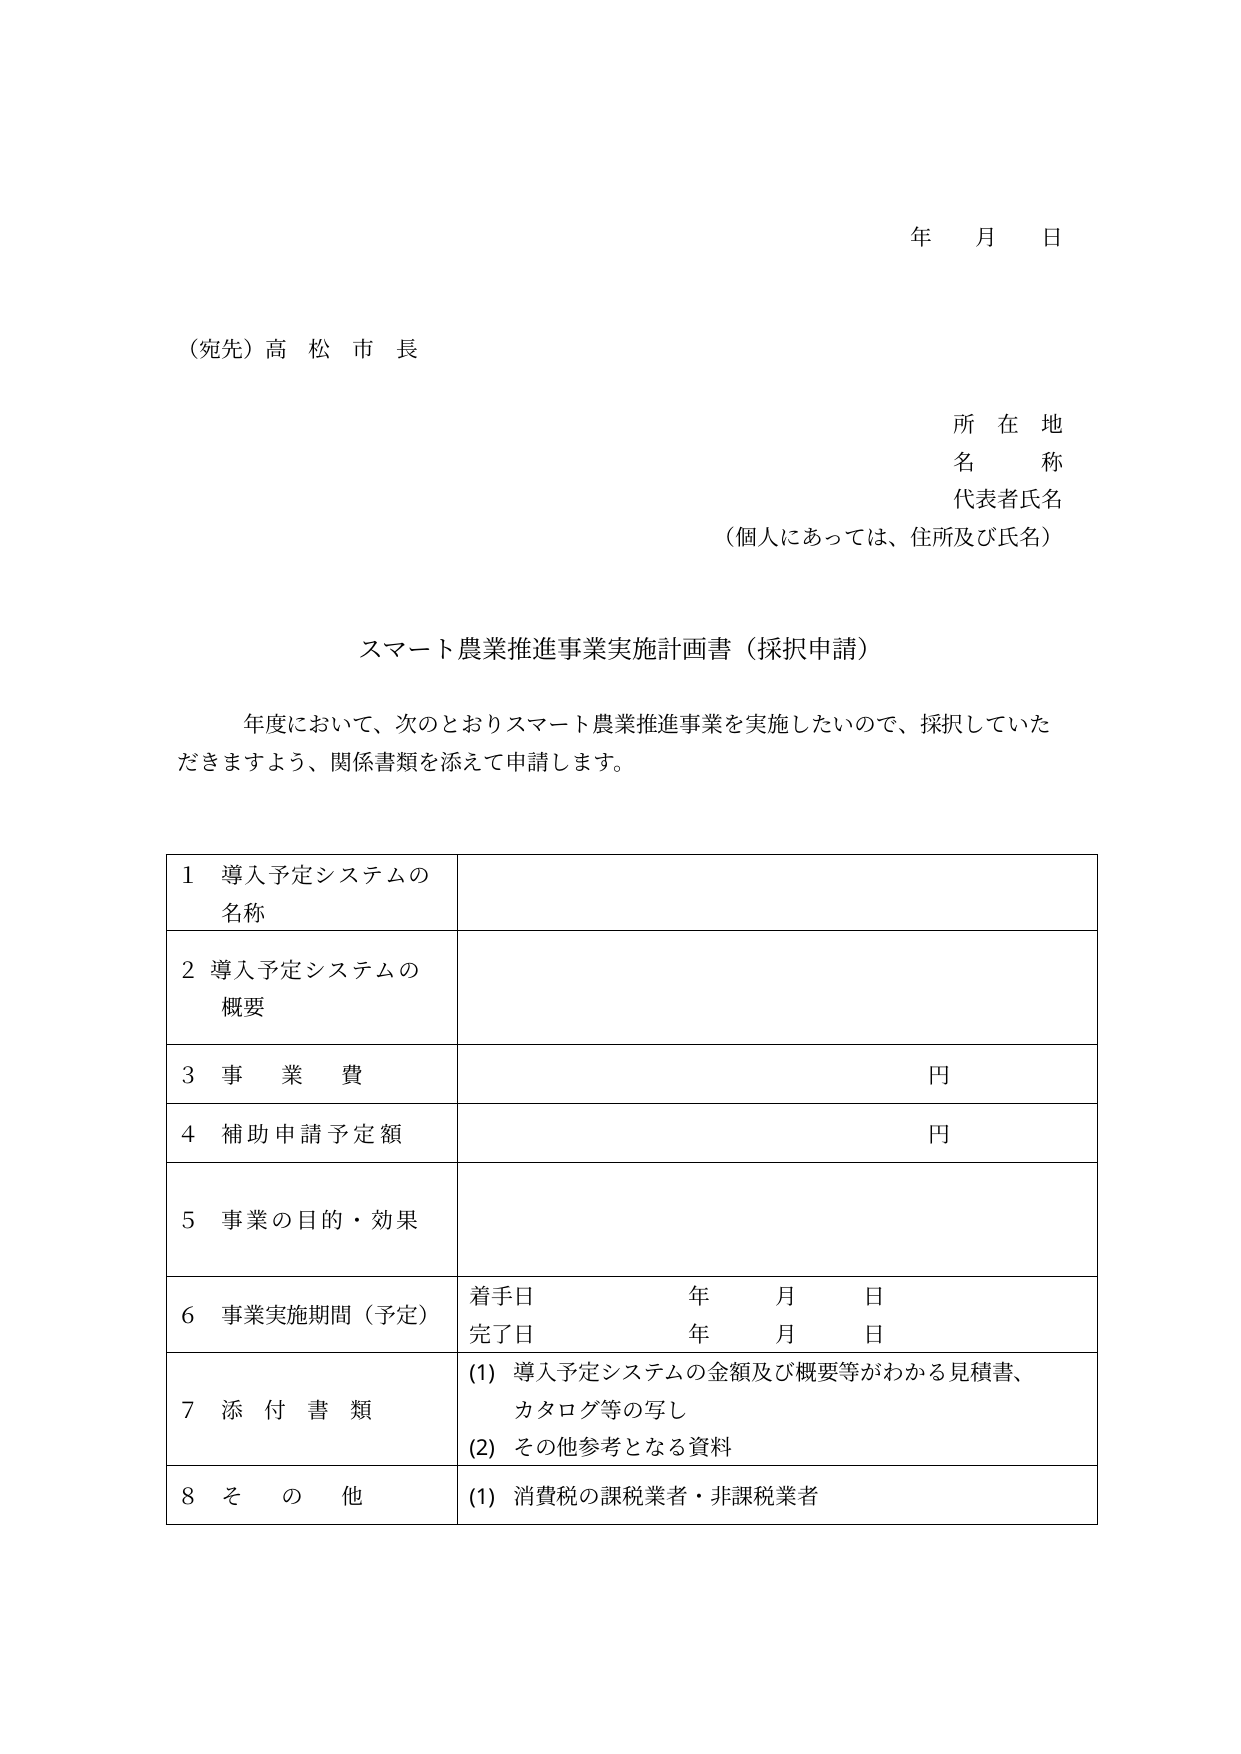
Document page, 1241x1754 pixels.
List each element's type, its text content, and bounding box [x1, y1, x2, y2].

table_cell 消費税の課税業者・非課税業者 [458, 1466, 1097, 1524]
text （宛先）高 松 市 長 [177, 329, 1063, 367]
table_cell ７ 添 付 書 類 [167, 1353, 457, 1465]
table_cell [458, 1163, 1097, 1276]
table_cell ６ 事業実施期間（予定） [167, 1277, 457, 1352]
text 年度において、次のとおりスマート農業推進事業を実施したいので、採択していただきますよう、関係書類を添えて申請します。 [177, 704, 1063, 779]
table_cell 円 [458, 1045, 1097, 1103]
text スマート農業推進事業実施計画書（採択申請） [177, 629, 1063, 667]
text 名 称 [177, 442, 1063, 479]
table_cell ３ 事業費 [167, 1045, 457, 1103]
table_cell 着手日 年 月 日 完了日 年 月 日 [458, 1277, 1097, 1352]
table_cell ５ 事業の目的・効果 [167, 1163, 457, 1276]
table_cell ２ 導入予定システムの 概要 [167, 931, 457, 1044]
table_cell ４ 補助申請予定額 [167, 1104, 457, 1162]
table_cell [458, 931, 1097, 1044]
table_cell 導入予定システムの金額及び概要等がわかる見積書、 カタログ等の写し その他参考となる資料 [458, 1353, 1097, 1465]
table_cell ８ その他 [167, 1466, 457, 1524]
table_cell 円 [458, 1104, 1097, 1162]
text 所 在 地 [177, 404, 1063, 442]
text 年 月 日 [177, 217, 1063, 254]
text （個人にあっては、住所及び氏名） [177, 517, 1063, 554]
table_header [458, 855, 1097, 930]
text 代表者氏名 [177, 479, 1063, 517]
table_header １ 導入予定システムの 名称 [167, 855, 457, 930]
